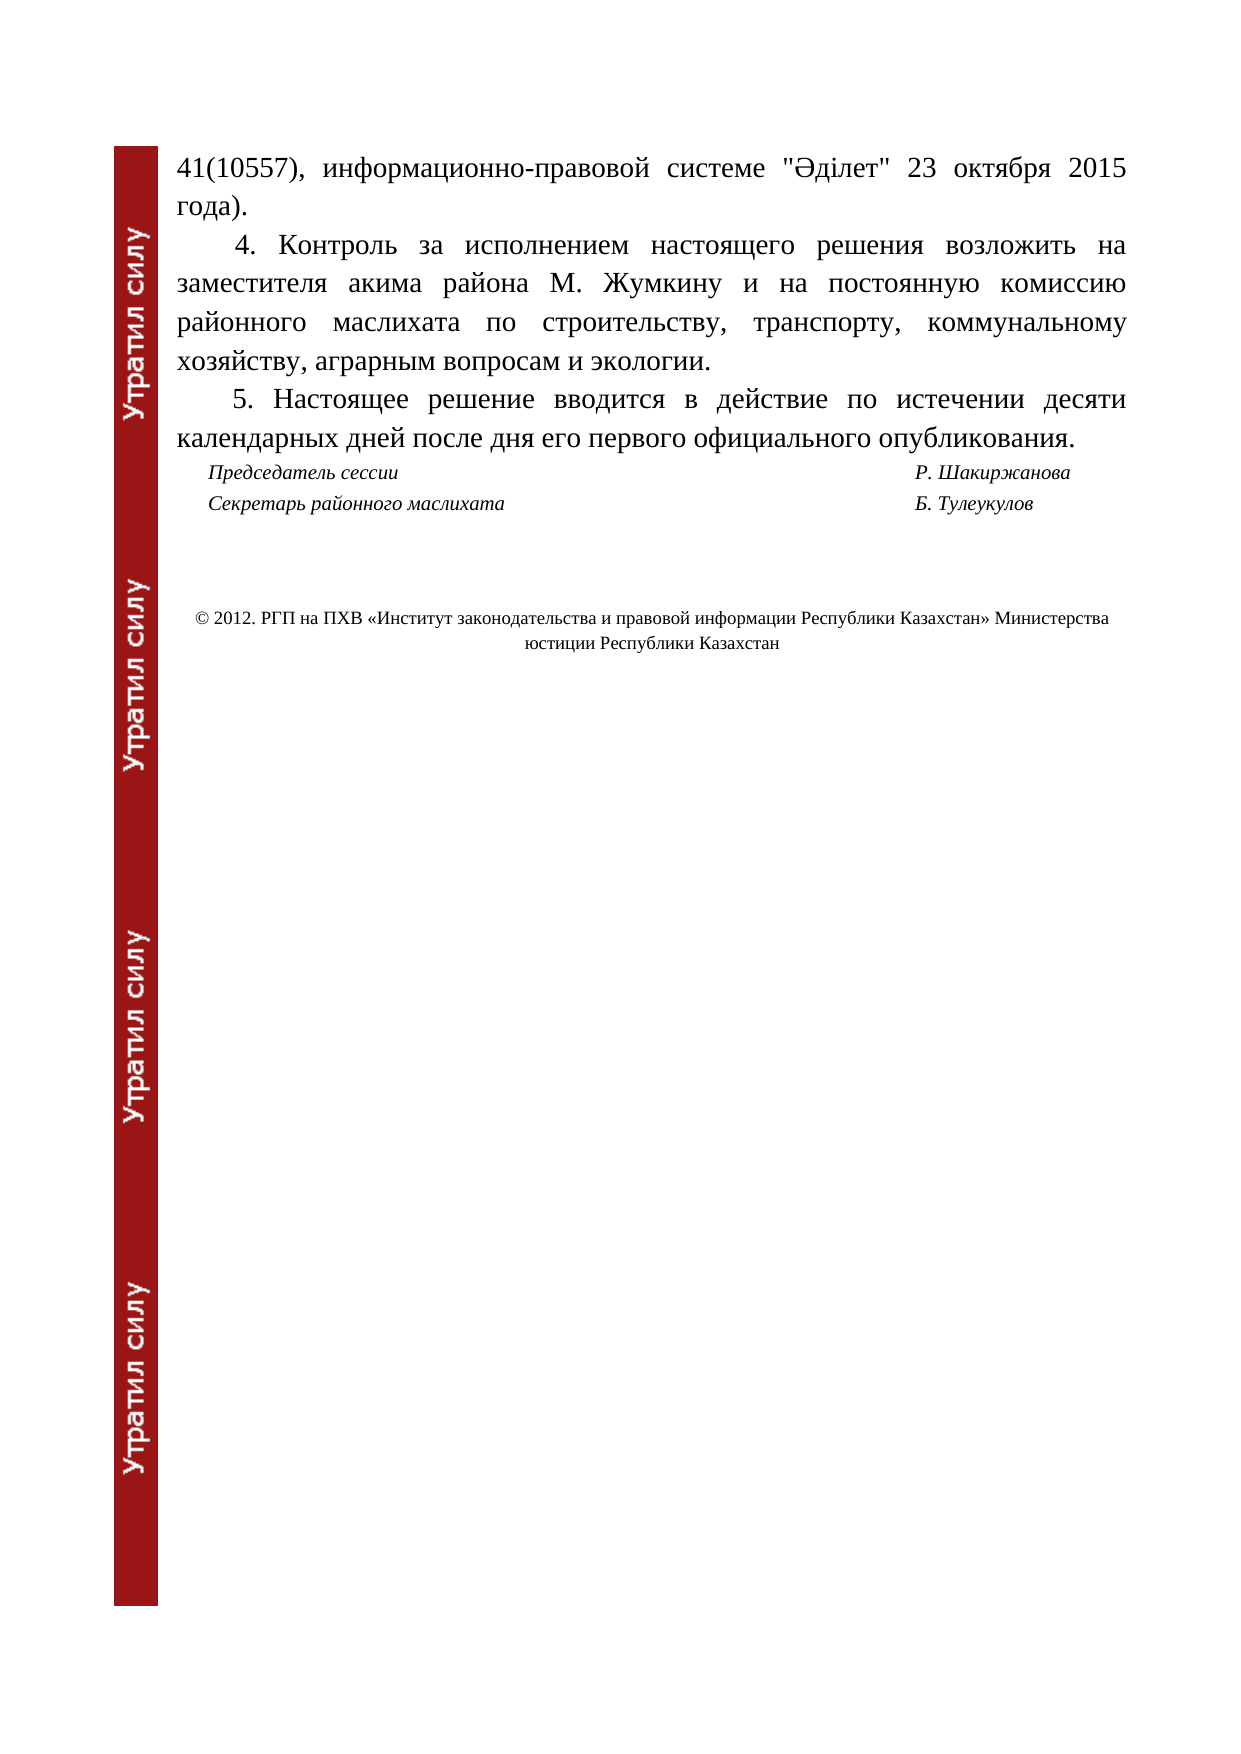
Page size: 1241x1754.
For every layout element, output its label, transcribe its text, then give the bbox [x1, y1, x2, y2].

text 5. Настоящее решение вводится в действие по истечении десяти календарных дней после дня его первого официального опубликования. [112, 381, 1128, 453]
table_header Председатель сессии [101, 458, 913, 489]
table_cell Б. Тулеукулов [913, 489, 1240, 520]
picture [114, 146, 158, 150]
table_header Р. Шакиржанова [913, 458, 1240, 489]
text © 2012. РГП на ПХВ «Институт законодательства и правовой информации Республики Казахстан» Министерства юстиции Республики Казахстан [112, 607, 1128, 653]
picture [114, 222, 158, 227]
table_cell Секретарь районного маслихата [101, 489, 913, 520]
picture [114, 653, 158, 1606]
picture [114, 520, 158, 607]
picture [114, 453, 158, 458]
text 4. Контроль за исполнением настоящего решения возложить на заместителя акима района М. Жумкину и на постоянную комиссию районного маслихата по строительству, транспорту, коммунальному хозяйству, аграрным вопросам и экологии. [112, 227, 1128, 376]
picture [114, 376, 158, 381]
